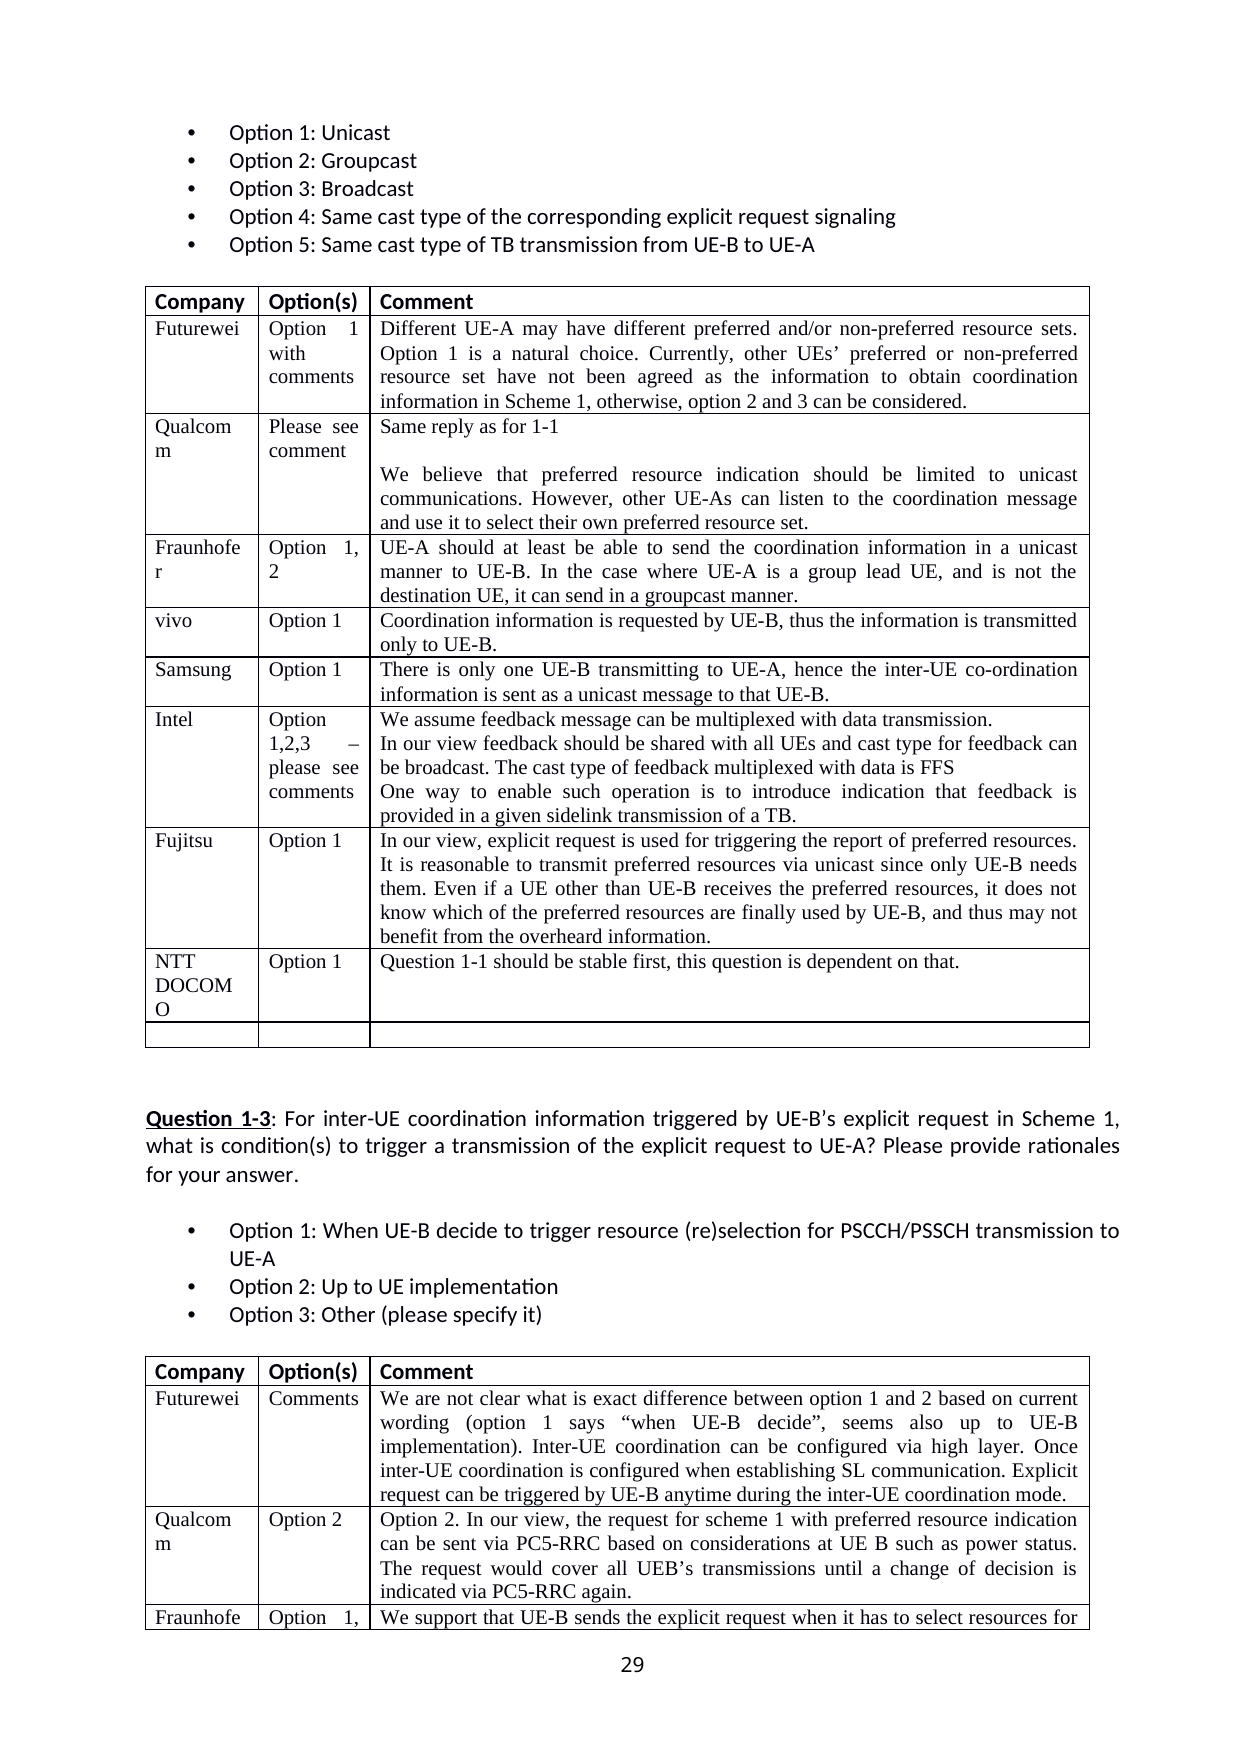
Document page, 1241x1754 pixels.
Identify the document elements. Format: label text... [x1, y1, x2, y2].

table_cell Option 1 with comments [259, 316, 369, 413]
table_header Company [146, 1357, 258, 1385]
list Option 3: Broadcast [187, 174, 1122, 202]
table_header Comment [371, 1357, 1089, 1385]
table_header Comment [371, 287, 1089, 315]
table_cell vivo [146, 608, 258, 656]
table_cell Option 1,2,3 – please see comments [259, 707, 369, 827]
table_cell Question 1-1 should be stable first, this question is dependent on that. [371, 949, 1089, 1021]
table_cell Option 1 [259, 658, 369, 706]
table_cell NTT DOCOMO [146, 949, 258, 1021]
table_cell Option 1, 2 [259, 535, 369, 607]
list Option 2: Up to UE implementation [187, 1272, 1122, 1300]
table_cell Fujitsu [146, 828, 258, 948]
table_cell Futurewei [146, 316, 258, 413]
table_cell Option 2. In our view, the request for scheme 1 with preferred resource indication can be sent via PC5-RRC based on considerations at UE B such as power status. The request would cover all UEB’s transmissions until a change of decision is indicated via PC5-RRC again. [371, 1507, 1089, 1603]
table_cell Option 2 [259, 1507, 369, 1603]
table_cell [146, 1023, 258, 1047]
text Question 1-3: For inter-UE coordination information triggered by UE-B’s explicit request in Scheme 1, what is condition(s) to trigger a transmission of the explicit request to UE-A? Please provide rationales for your answer. [146, 1104, 1122, 1188]
table_header Option(s) [259, 1357, 369, 1385]
table_cell Same reply as for 1-1 We believe that preferred resource indication should be limited to unicast communications. However, other UE-As can listen to the coordination message and use it to select their own preferred resource set. [371, 414, 1089, 534]
list Option 3: Other (please specify it) [187, 1300, 1122, 1328]
table_cell We assume feedback message can be multiplexed with data transmission. In our view feedback should be shared with all UEs and cast type for feedback can be broadcast. The cast type of feedback multiplexed with data is FFS One way to enable such operation is to introduce indication that feedback is provided in a given sidelink transmission of a TB. [371, 707, 1089, 827]
table_cell Fraunhofer [146, 1605, 258, 1629]
table_cell Option 1 [259, 608, 369, 656]
table_header Company [146, 287, 258, 315]
table_cell Coordination information is requested by UE-B, thus the information is transmitted only to UE-B. [371, 608, 1089, 656]
table_cell UE-A should at least be able to send the coordination information in a unicast manner to UE-B. In the case where UE-A is a group lead UE, and is not the destination UE, it can send in a groupcast manner. [371, 535, 1089, 607]
table_cell In our view, explicit request is used for triggering the report of preferred resources. It is reasonable to transmit preferred resources via unicast since only UE-B needs them. Even if a UE other than UE-B receives the preferred resources, it does not know which of the preferred resources are finally used by UE-B, and thus may not benefit from the overheard information. [371, 828, 1089, 948]
list Option 4: Same cast type of the corresponding explicit request signaling [187, 202, 1122, 230]
table_cell [371, 1023, 1089, 1047]
table_cell Comments [259, 1386, 369, 1506]
list Option 1: When UE-B decide to trigger resource (re)selection for PSCCH/PSSCH transmission to UE-A [187, 1216, 1122, 1272]
table_cell [259, 1023, 369, 1047]
table_cell Intel [146, 707, 258, 827]
table_cell Option 1 [259, 828, 369, 948]
table_cell Qualcomm [146, 1507, 258, 1603]
table_cell Fraunhofer [146, 535, 258, 607]
list Option 1: Unicast [187, 118, 1122, 146]
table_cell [259, 1605, 369, 1629]
table_cell Futurewei [146, 1386, 258, 1506]
table_header Option(s) [259, 287, 369, 315]
table_cell Please see comment [259, 414, 369, 534]
table_cell There is only one UE-B transmitting to UE-A, hence the inter-UE co-ordination information is sent as a unicast message to that UE-B. [371, 658, 1089, 706]
table_cell Qualcomm [146, 414, 258, 534]
table_cell We are not clear what is exact difference between option 1 and 2 based on current wording (option 1 says “when UE-B decide”, seems also up to UE-B implementation). Inter-UE coordination can be configured via high layer. Once inter-UE coordination is configured when establishing SL communication. Explicit request can be triggered by UE-B anytime during the inter-UE coordination mode. [371, 1386, 1089, 1506]
list Option 5: Same cast type of TB transmission from UE-B to UE-A [187, 230, 1122, 258]
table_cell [371, 1605, 1089, 1629]
list Option 2: Groupcast [187, 146, 1122, 174]
table_cell Samsung [146, 658, 258, 706]
table_cell Option 1 [259, 949, 369, 1021]
table_cell Different UE-A may have different preferred and/or non-preferred resource sets. Option 1 is a natural choice. Currently, other UEs’ preferred or non-preferred resource set have not been agreed as the information to obtain coordination information in Scheme 1, otherwise, option 2 and 3 can be considered. [371, 316, 1089, 413]
